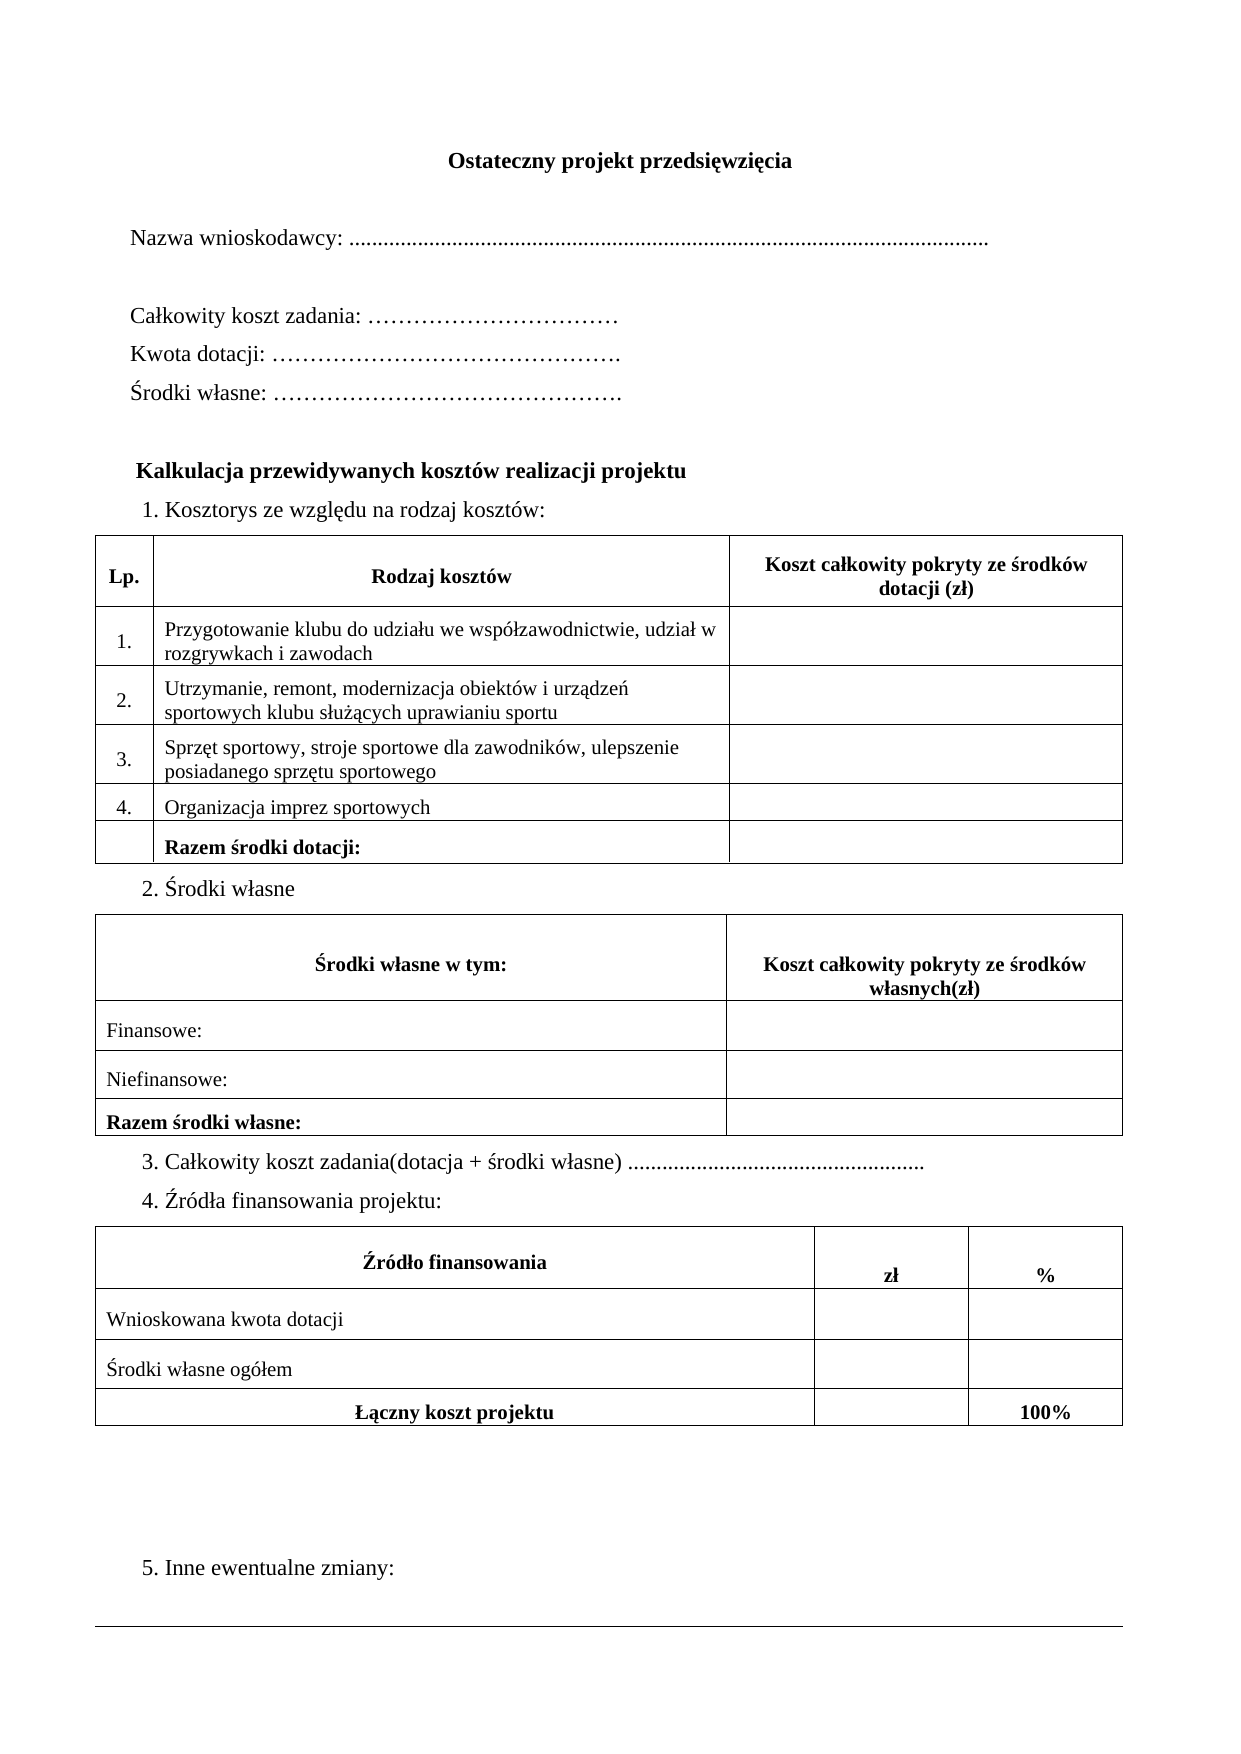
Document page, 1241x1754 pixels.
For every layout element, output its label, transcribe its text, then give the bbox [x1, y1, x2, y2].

table_cell Przygotowanie klubu do udziału we współzawodnictwie, udział w rozgrywkach i zawodach [154, 607, 729, 665]
table_cell Razem środki dotacji: [154, 821, 729, 862]
text Środki własne: ………………………………………. [106, 379, 1134, 406]
table_cell [730, 821, 1122, 862]
table_cell Wnioskowana kwota dotacji [96, 1289, 814, 1339]
table_cell [969, 1340, 1122, 1388]
table_header Koszt całkowity pokryty ze środków własnych(zł) [727, 915, 1122, 1000]
table_cell Utrzymanie, remont, modernizacja obiektów i urządzeń sportowych klubu służących uprawianiu sportu [154, 666, 729, 724]
table_header % [969, 1227, 1122, 1287]
text 5. Inne ewentualne zmiany: [106, 1554, 1134, 1581]
text Ostateczny projekt przedsięwzięcia [106, 148, 1134, 174]
table_cell 2. [96, 666, 153, 724]
table_cell [969, 1289, 1122, 1339]
table_cell [730, 666, 1122, 724]
table_header Lp. [96, 536, 153, 606]
table_header Źródło finansowania [96, 1227, 814, 1287]
text 2. Środki własne [106, 875, 1134, 902]
table_header zł [815, 1227, 968, 1287]
table_cell [96, 821, 153, 862]
table_cell Niefinansowe: [96, 1051, 726, 1098]
table_cell Łączny koszt projektu [96, 1389, 814, 1425]
table_cell [727, 1001, 1122, 1050]
table_header Koszt całkowity pokryty ze środków dotacji (zł) [730, 536, 1122, 606]
table_cell [727, 1099, 1122, 1135]
table_cell Środki własne ogółem [96, 1340, 814, 1388]
table_cell 3. [96, 725, 153, 783]
table_cell Finansowe: [96, 1001, 726, 1050]
table_header Środki własne w tym: [96, 915, 726, 1000]
table_cell 4. [96, 784, 153, 820]
table_cell [727, 1051, 1122, 1098]
text Kalkulacja przewidywanych kosztów realizacji projektu [106, 457, 1134, 483]
table_cell Organizacja imprez sportowych [154, 784, 729, 820]
table_header Rodzaj kosztów [154, 536, 729, 606]
text 1. Kosztorys ze względu na rodzaj kosztów: [106, 496, 1134, 522]
table_cell 1. [96, 607, 153, 665]
table_cell [815, 1340, 968, 1388]
text Kwota dotacji: ………………………………………. [106, 341, 1134, 367]
table_cell [815, 1389, 968, 1425]
table_cell [730, 607, 1122, 665]
text 4. Źródła finansowania projektu: [106, 1187, 1134, 1214]
table_cell 100% [969, 1389, 1122, 1425]
table_cell [730, 784, 1122, 820]
table_cell [815, 1289, 968, 1339]
table_cell Razem środki własne: [96, 1099, 726, 1135]
text 3. Całkowity koszt zadania(dotacja + środki własne) .................................................... [106, 1148, 1134, 1175]
table_cell [730, 725, 1122, 783]
table_cell Sprzęt sportowy, stroje sportowe dla zawodników, ulepszenie posiadanego sprzętu sportowego [154, 725, 729, 783]
text Całkowity koszt zadania: …………………………… [106, 302, 1134, 328]
text Nazwa wnioskodawcy: ................................................................................................................ [106, 224, 1134, 250]
